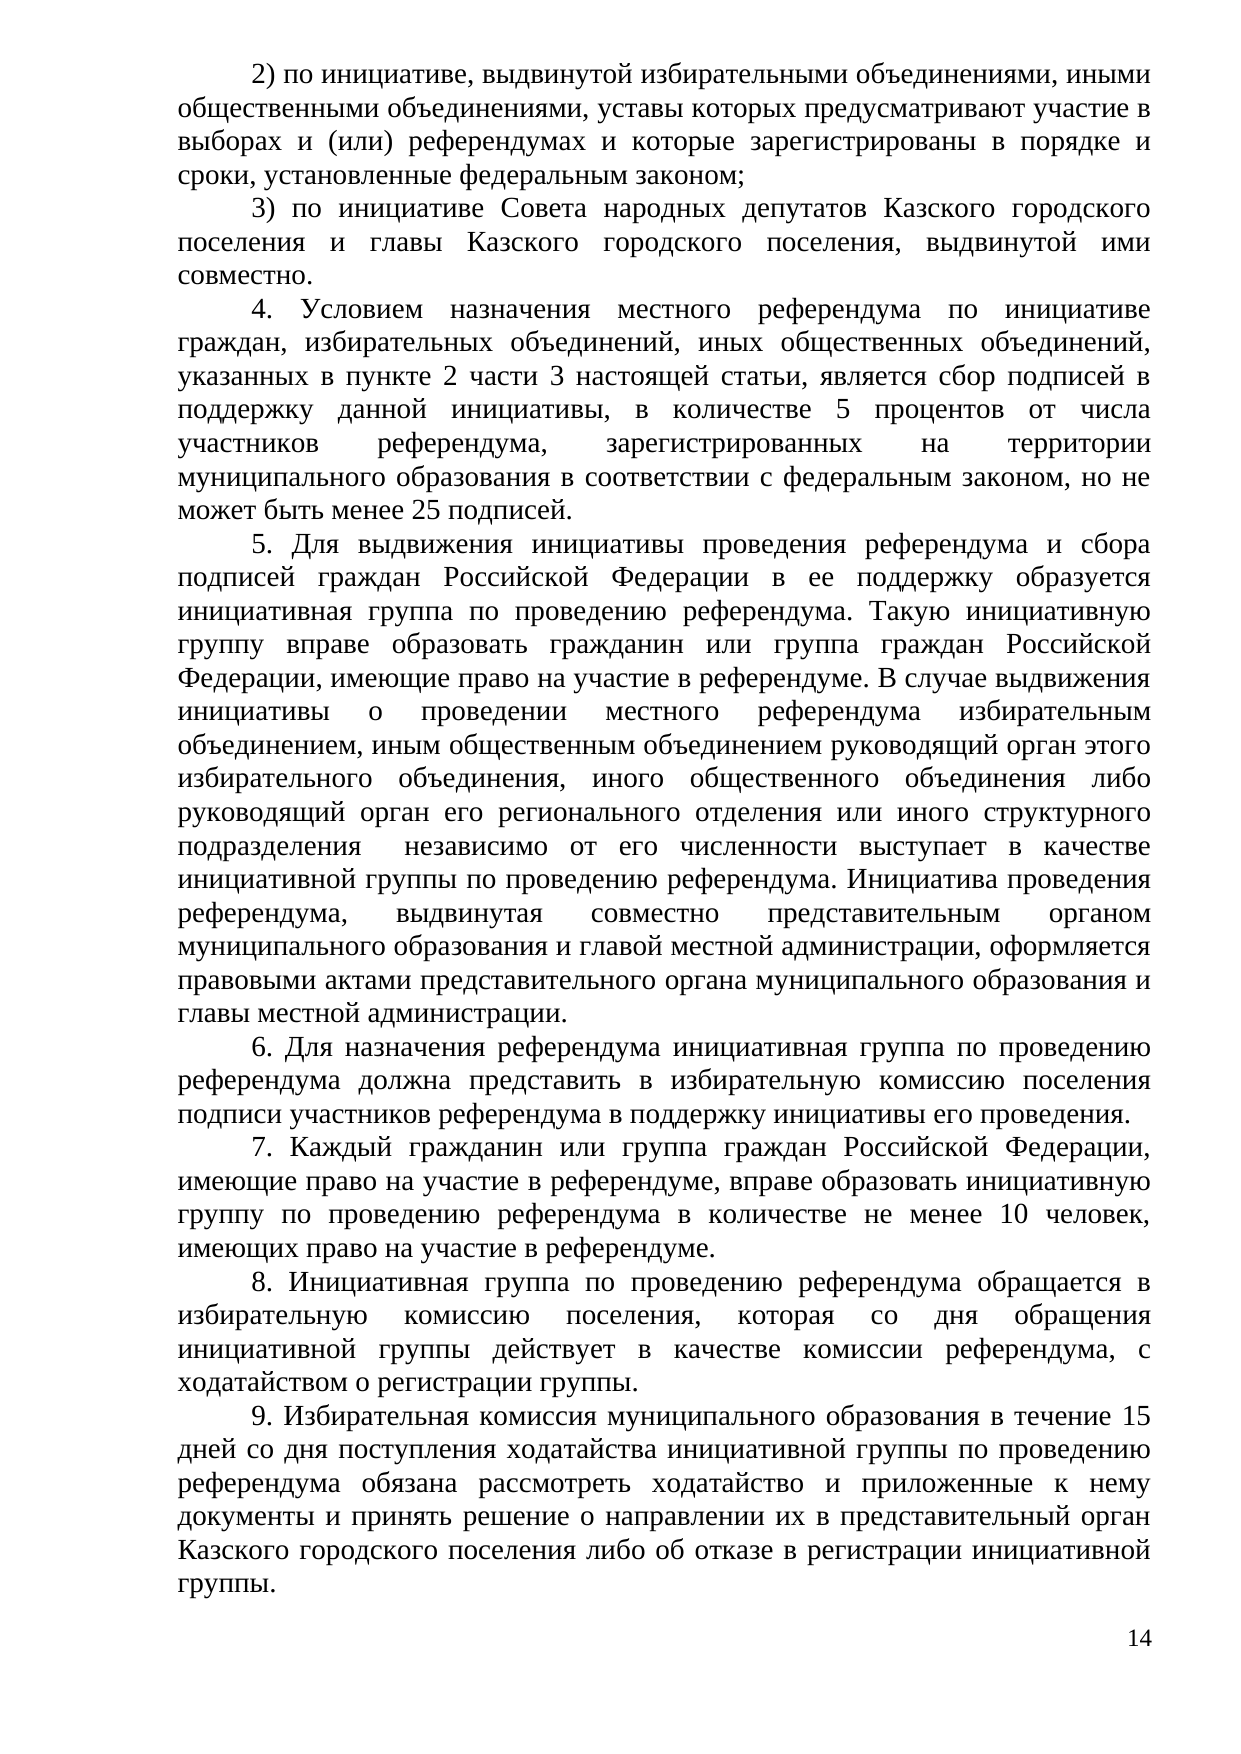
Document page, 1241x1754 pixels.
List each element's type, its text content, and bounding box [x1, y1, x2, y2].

text 7. Каждый гражданин или группа граждан Российской Федерации, имеющие право на участие в референдуме, вправе образовать инициативную группу по проведению референдума в количестве не менее 10 человек, имеющих право на участие в референдуме. [177, 1129, 1152, 1264]
text 4. Условием назначения местного референдума по инициативе граждан, избирательных объединений, иных общественных объединений, указанных в пункте 2 части 3 настоящей статьи, является сбор подписей в поддержку данной инициативы, в количестве 5 процентов от числа участников референдума, зарегистрированных на территории муниципального образования в соответствии с федеральным законом, но не может быть менее 25 подписей. [177, 291, 1152, 526]
text 9. Избирательная комиссия муниципального образования в течение 15 дней со дня поступления ходатайства инициативной группы по проведению референдума обязана рассмотреть ходатайство и приложенные к нему документы и принять решение о направлении их в представительный орган Казского городского поселения либо об отказе в регистрации инициативной группы. [177, 1398, 1152, 1599]
text 3) по инициативе Совета народных депутатов Казского городского поселения и главы Казского городского поселения, выдвинутой ими совместно. [177, 190, 1152, 291]
text 6. Для назначения референдума инициативная группа по проведению референдума должна представить в избирательную комиссию поселения подписи участников референдума в поддержку инициативы его проведения. [177, 1029, 1152, 1129]
text 5. Для выдвижения инициативы проведения референдума и сбора подписей граждан Российской Федерации в ее поддержку образуется инициативная группа по проведению референдума. Такую инициативную группу вправе образовать гражданин или группа граждан Российской Федерации, имеющие право на участие в референдуме. В случае выдвижения инициативы о проведении местного референдума избирательным объединением, иным общественным объединением руководящий орган этого избирательного объединения, иного общественного объединения либо руководящий орган его регионального отделения или иного структурного подразделения независимо от его численности выступает в качестве инициативной группы по проведению референдума. Инициатива проведения референдума, выдвинутая совместно представительным органом муниципального образования и главой местной администрации, оформляется правовыми актами представительного органа муниципального образования и главы местной администрации. [177, 526, 1152, 1029]
text 2) по инициативе, выдвинутой избирательными объединениями, иными общественными объединениями, уставы которых предусматривают участие в выборах и (или) референдумах и которые зарегистрированы в порядке и сроки, установленные федеральным законом; [177, 56, 1152, 190]
text 8. Инициативная группа по проведению референдума обращается в избирательную комиссию поселения, которая со дня обращения инициативной группы действует в качестве комиссии референдума, с ходатайством о регистрации группы. [177, 1264, 1152, 1398]
